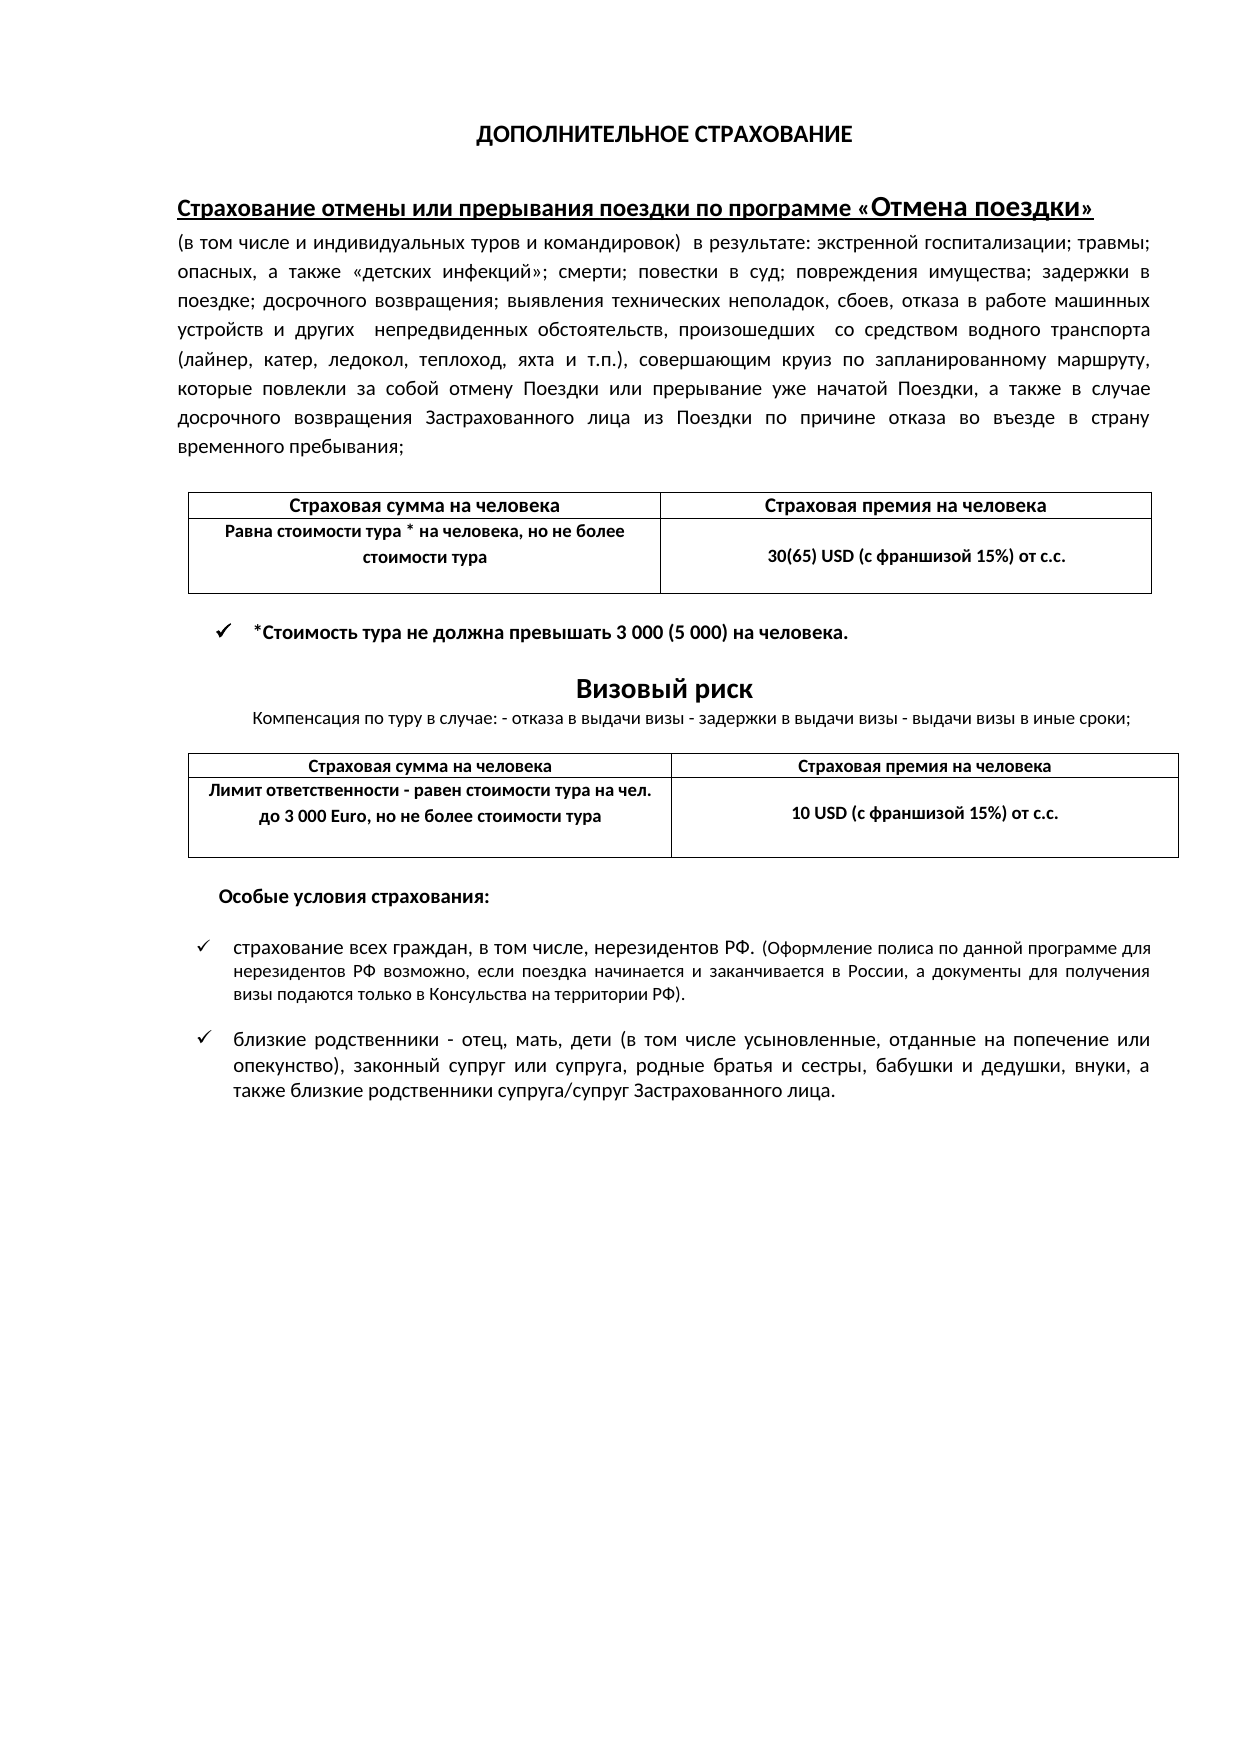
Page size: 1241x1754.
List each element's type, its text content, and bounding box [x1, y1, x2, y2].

list Компенсация по туру в случае: - отказа в выдачи визы - задержки в выдачи визы - выдачи визы в иные сроки; [252, 706, 1152, 729]
text ДОПОЛНИТЕЛЬНОЕ СТРАХОВАНИЕ [177, 118, 1152, 149]
table_header Страховая сумма на человека [189, 754, 671, 777]
list страхование всех граждан, в том числе, нерезидентов РФ. (Оформление полиса по данной программе для нерезидентов РФ возможно, если поездка начинается и заканчивается в России, а документы для получения визы подаются только в Консульства на территории РФ). [196, 934, 1152, 1006]
table_cell Лимит ответственности - равен стоимости тура на чел. до 3 000 Euro, но не более стоимости тура [189, 778, 671, 857]
list *Стоимость тура не должна превышать 3 000 (5 000) на человека. [215, 619, 1152, 645]
table_header Страховая сумма на человека [189, 493, 660, 518]
table_cell 30(65) USD (с франшизой 15%) от с.с. [661, 519, 1151, 593]
text (в том числе и индивидуальных туров и командировок) в результате: экстренной госпитализации; травмы; опасных, а также «детских инфекций»; смерти; повестки в суд; повреждения имущества; задержки в поездке; досрочного возвращения; выявления технических неполадок, сбоев, отказа в работе машинных устройств и других непредвиденных обстоятельств, произошедших со средством водного транспорта (лайнер, катер, ледокол, теплоход, яхта и т.п.), совершающим круиз по запланированному маршруту, которые повлекли за собой отмену Поездки или прерывание уже начатой Поездки, а также в случае досрочного возвращения Застрахованного лица из Поездки по причине отказа во въезде в страну временного пребывания; [177, 229, 1152, 459]
text Визовый риск [177, 670, 1152, 706]
text Страхование отмены или прерывания поездки по программе «Отмена поездки» [177, 188, 1152, 224]
table_cell 10 USD (с франшизой 15%) от с.с. [672, 778, 1178, 857]
list близкие родственники - отец, мать, дети (в том числе усыновленные, отданные на попечение или опекунство), законный супруг или супруга, родные братья и сестры, бабушки и дедушки, внуки, а также близкие родственники супруга/супруг Застрахованного лица. [196, 1026, 1152, 1103]
text Особые условия страхования: [177, 883, 1152, 909]
table_header Страховая премия на человека [672, 754, 1178, 777]
table_cell Равна стоимости тура * на человека, но не более стоимости тура [189, 519, 660, 593]
table_header Страховая премия на человека [661, 493, 1151, 518]
